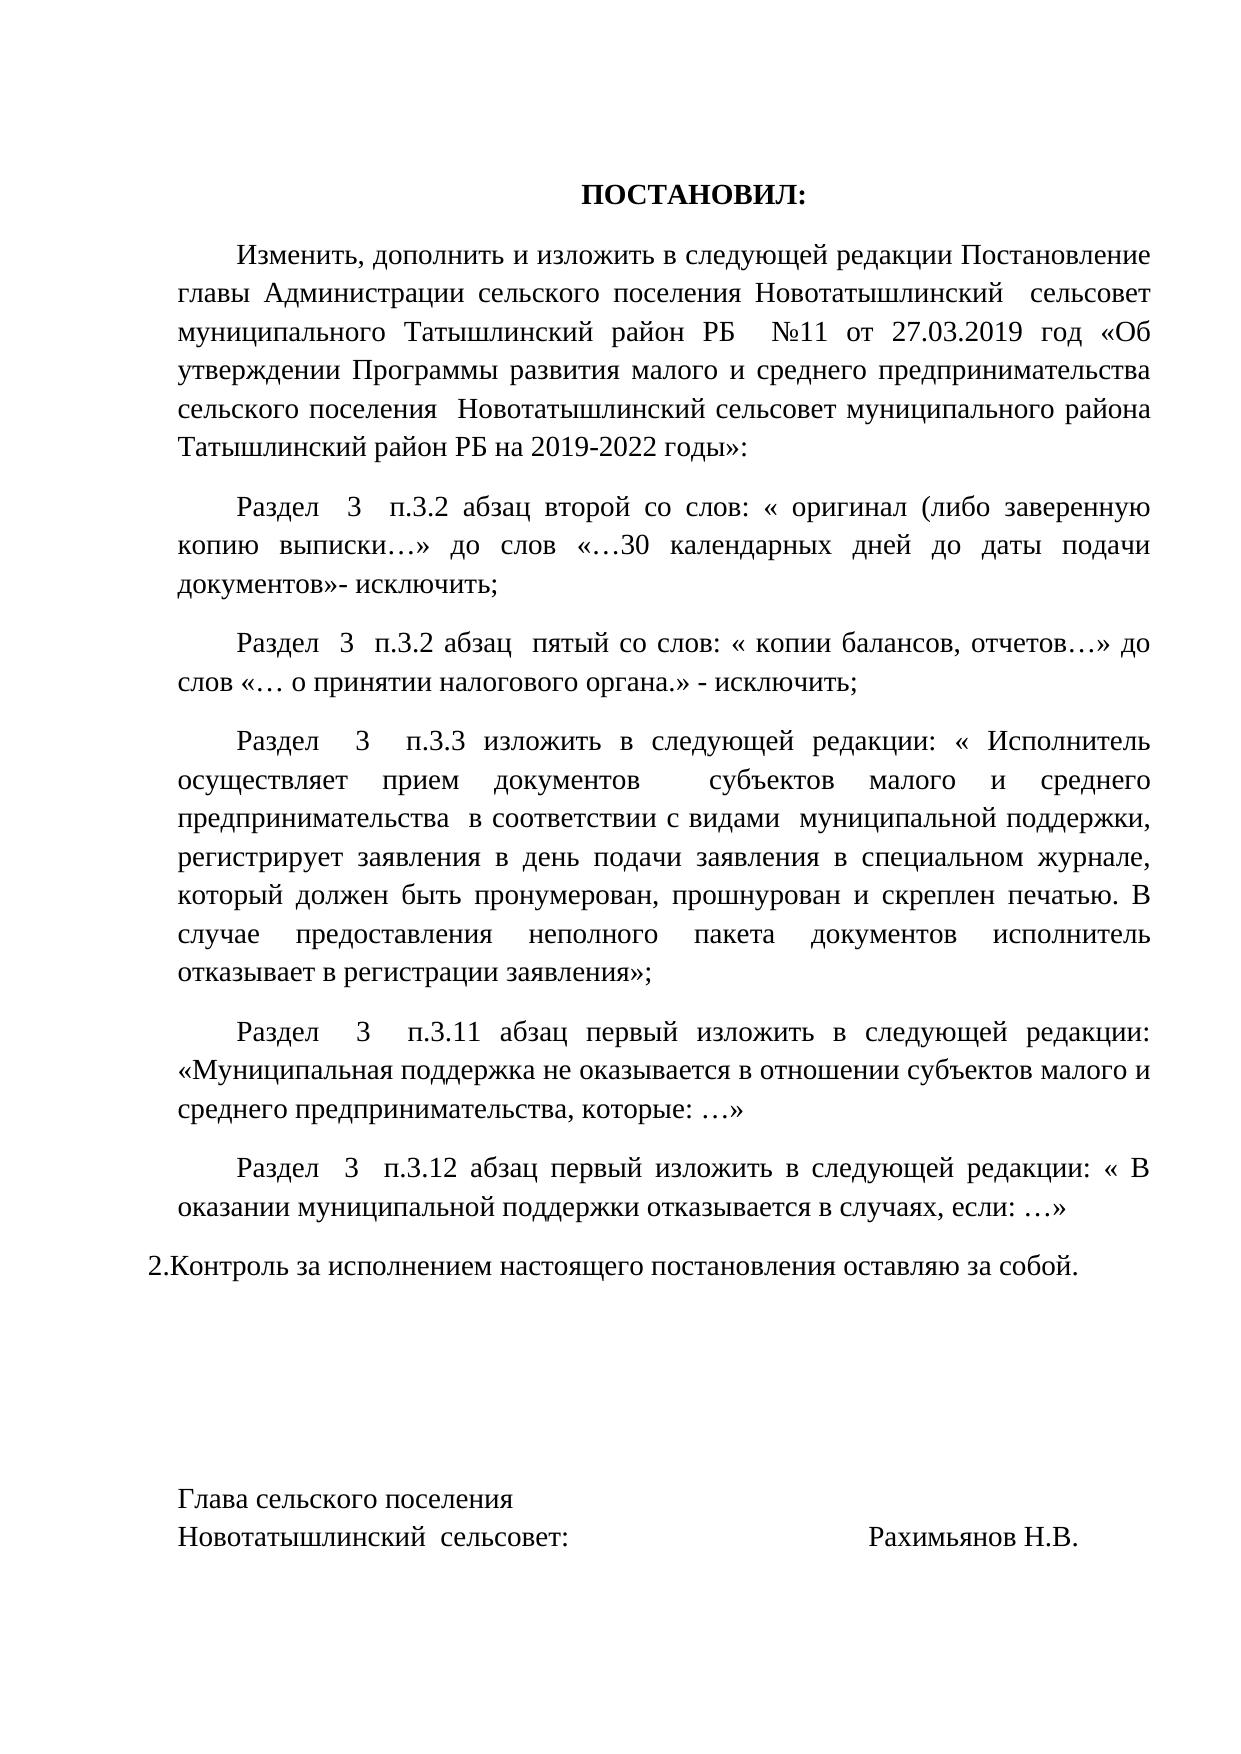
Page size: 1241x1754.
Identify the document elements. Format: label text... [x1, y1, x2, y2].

text Раздел 3 п.3.12 абзац первый изложить в следующей редакции: « В оказании муниципальной поддержки отказывается в случаях, если: …» [177, 1150, 1152, 1222]
text Раздел 3 п.3.2 абзац второй со слов: « оригинал (либо заверенную копию выписки…» до слов «…30 календарных дней до даты подачи документов»- исключить; [177, 489, 1152, 599]
text Раздел 3 п.3.3 изложить в следующей редакции: « Исполнитель осуществляет прием документов субъектов малого и среднего предпринимательства в соответствии с видами муниципальной поддержки, регистрирует заявления в день подачи заявления в специальном журнале, который должен быть пронумерован, прошнурован и скреплен печатью. В случае предоставления неполного пакета документов исполнитель отказывает в регистрации заявления»; [177, 723, 1152, 988]
text Раздел 3 п.3.2 абзац пятый со слов: « копии балансов, отчетов…» до слов «… о принятии налогового органа.» - исключить; [177, 625, 1152, 697]
text ПОСТАНОВИЛ: [177, 177, 1152, 211]
text 2.Контроль за исполнением настоящего постановления оставляю за собой. [148, 1248, 1152, 1282]
text Глава сельского поселения [177, 1481, 1152, 1514]
text Новотатышлинский сельсовет: Рахимьянов Н.В. [177, 1519, 1152, 1553]
text Изменить, дополнить и изложить в следующей редакции Постановление главы Администрации сельского поселения Новотатышлинский сельсовет муниципального Татышлинский район РБ №11 от 27.03.2019 год «Об утверждении Программы развития малого и среднего предпринимательства сельского поселения Новотатышлинский сельсовет муниципального района Татышлинский район РБ на 2019-2022 годы»: [177, 237, 1152, 463]
text Раздел 3 п.3.11 абзац первый изложить в следующей редакции: «Муниципальная поддержка не оказывается в отношении субъектов малого и среднего предпринимательства, которые: …» [177, 1014, 1152, 1124]
